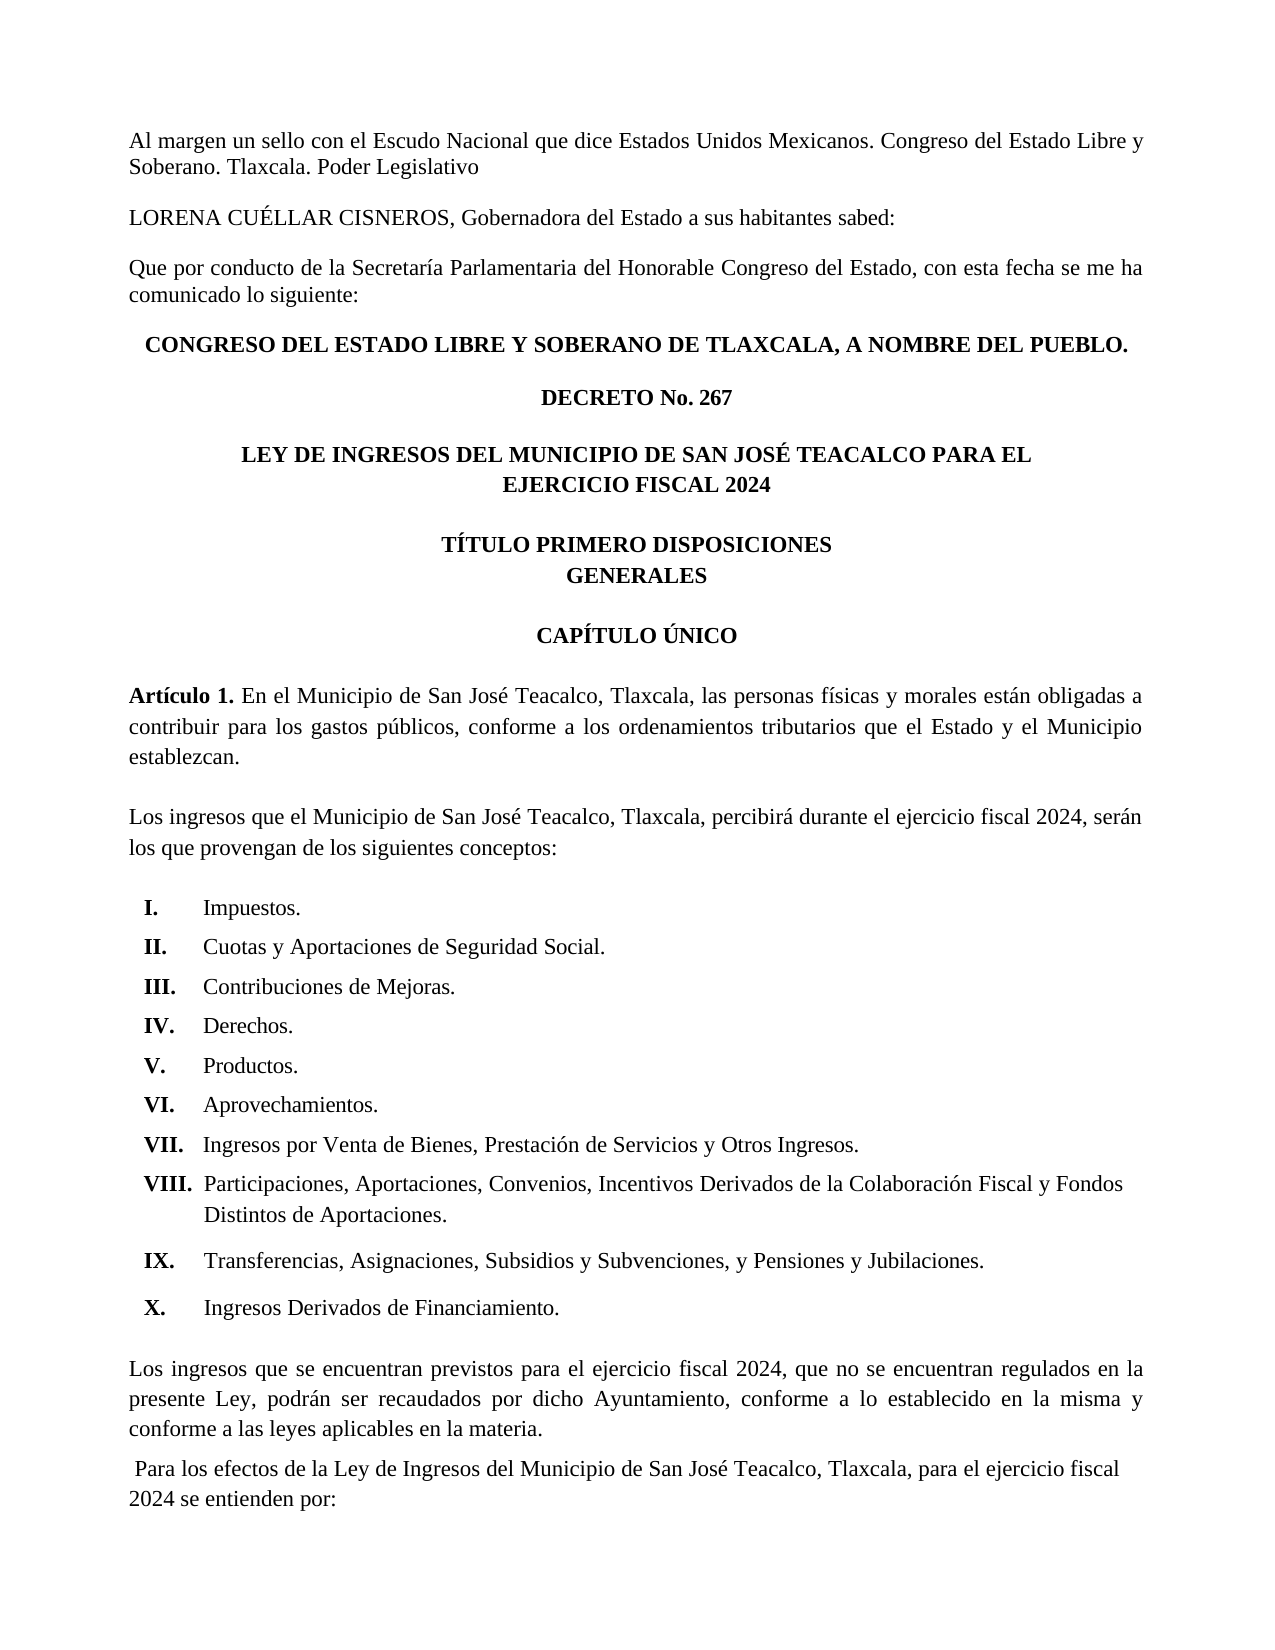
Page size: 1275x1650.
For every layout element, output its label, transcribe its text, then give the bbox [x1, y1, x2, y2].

text Para los efectos de la Ley de Ingresos del Municipio de San José Teacalco, Tlaxcala, para el ejercicio fiscal 2024 se entienden por: [129, 1455, 1157, 1511]
text TÍTULO PRIMERO DISPOSICIONES GENERALES [426, 532, 847, 588]
text Al margen un sello con el Escudo Nacional que dice Estados Unidos Mexicanos. Congreso del Estado Libre y Soberano. Tlaxcala. Poder Legislativo [129, 127, 1144, 180]
list Ingresos por Venta de Bienes, Prestación de Servicios y Otros Ingresos. [143, 1131, 1157, 1157]
text Artículo 1. En el Municipio de San José Teacalco, Tlaxcala, las personas físicas y morales están obligadas a contribuir para los gastos públicos, conforme a los ordenamientos tributarios que el Estado y el Municipio establezcan. [129, 683, 1144, 769]
list Participaciones, Aportaciones, Convenios, Incentivos Derivados de la Colaboración Fiscal y Fondos Distintos de Aportaciones. [143, 1171, 1145, 1227]
text Los ingresos que se encuentran previstos para el ejercicio fiscal 2024, que no se encuentran regulados en la presente Ley, podrán ser recaudados por dicho Ayuntamiento, conforme a lo establecido en la misma y conforme a las leyes aplicables en la materia. [129, 1355, 1144, 1442]
list Impuestos. [143, 894, 1157, 920]
text CONGRESO DEL ESTADO LIBRE Y SOBERANO DE TLAXCALA, A NOMBRE DEL PUEBLO. [118, 331, 1155, 357]
list Derechos. [143, 1012, 1157, 1038]
text Que por conducto de la Secretaría Parlamentaria del Honorable Congreso del Estado, con esta fecha se me ha comunicado lo siguiente: [129, 254, 1144, 307]
list Ingresos Derivados de Financiamiento. [143, 1294, 1157, 1321]
list Cuotas y Aportaciones de Seguridad Social. [143, 933, 1157, 959]
text LEY DE INGRESOS DEL MUNICIPIO DE SAN JOSÉ TEACALCO PARA EL EJERCICIO FISCAL 2024 [238, 441, 1034, 497]
text DECRETO No. 267 [238, 384, 1035, 410]
text LORENA CUÉLLAR CISNEROS, Gobernadora del Estado a sus habitantes sabed: [129, 204, 1157, 230]
list Transferencias, Asignaciones, Subsidios y Subvenciones, y Pensiones y Jubilaciones. [143, 1247, 1157, 1274]
list Contribuciones de Mejoras. [143, 973, 1157, 999]
list Productos. [143, 1052, 1157, 1078]
text Los ingresos que el Municipio de San José Teacalco, Tlaxcala, percibirá durante el ejercicio fiscal 2024, serán los que provengan de los siguientes conceptos: [129, 803, 1144, 860]
text CAPÍTULO ÚNICO [118, 622, 1155, 648]
list Aprovechamientos. [143, 1091, 1157, 1118]
